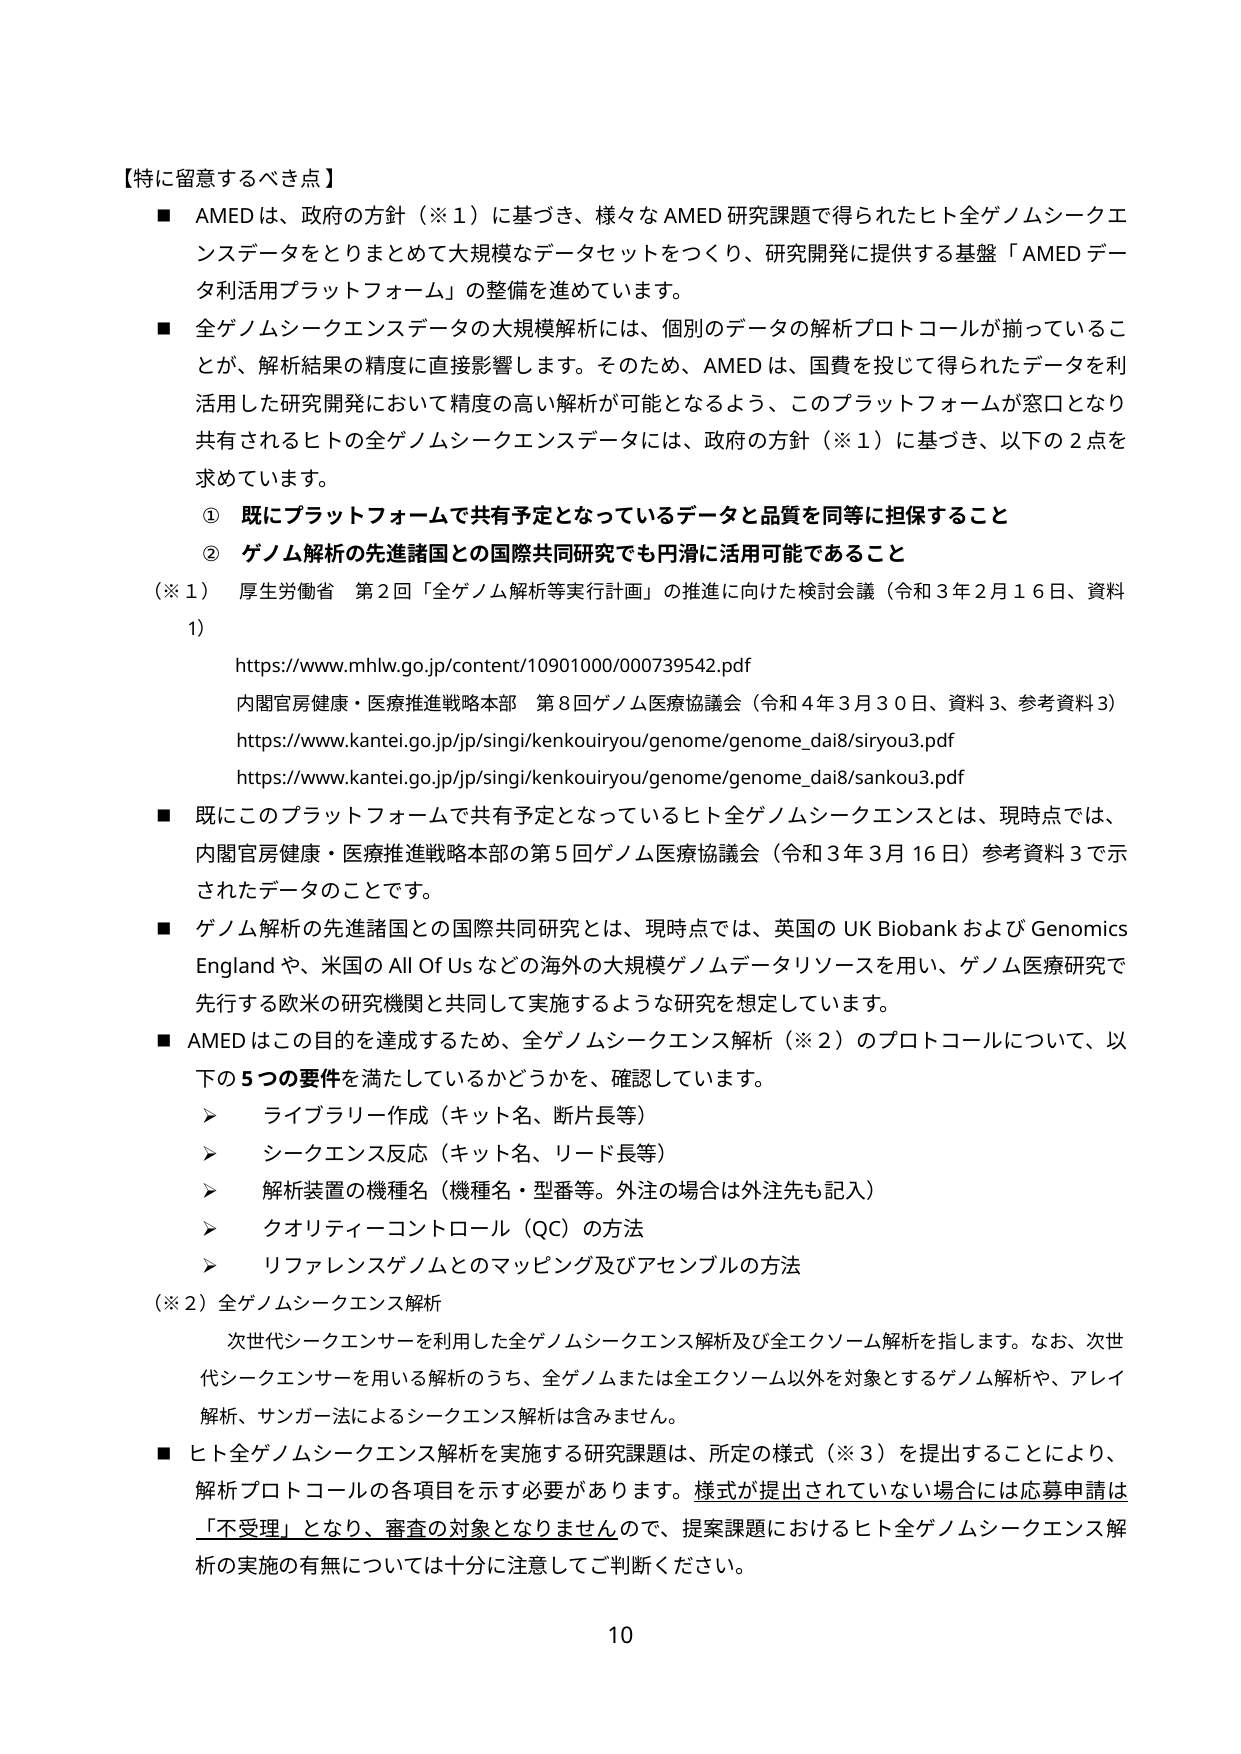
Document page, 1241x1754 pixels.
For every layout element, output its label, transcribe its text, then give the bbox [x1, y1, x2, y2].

list ゲノム解析の先進諸国との国際共同研究とは、現時点では、英国のUK BiobankおよびGenomics Englandや、米国のAll Of Usなどの海外の大規模ゲノムデータリソースを用い、ゲノム医療研究で先行する欧米の研究機関と共同して実施するような研究を想定しています。 [156, 909, 1128, 1021]
text https://www.kantei.go.jp/jp/singi/kenkouiryou/genome/genome_dai8/siryou3.pdf [236, 721, 1128, 759]
list リファレンスゲノムとのマッピング及びアセンブルの方法 [202, 1246, 1128, 1284]
list AMEDは、政府の方針（※１）に基づき、様々なAMED研究課題で得られたヒト全ゲノムシークエンスデータをとりまとめて大規模なデータセットをつくり、研究開発に提供する基盤「AMEDデータ利活用プラットフォーム」の整備を進めています。 [156, 196, 1128, 309]
list ライブラリー作成（キット名、断片長等） [202, 1096, 1128, 1134]
list 既にプラットフォームで共有予定となっているデータと品質を同等に担保すること [202, 496, 1128, 534]
list 【特に留意するべき点 】 [112, 159, 1102, 196]
list クオリティーコントロール（QC）の方法 [202, 1209, 1128, 1246]
text 次世代シークエンサーを利用した全ゲノムシークエンス解析及び全エクソーム解析を指します。なお、次世代シークエンサーを用いる解析のうち、全ゲノムまたは全エクソーム以外を対象とするゲノム解析や、アレイ解析、サンガー法によるシークエンス解析は含みません。 [201, 1321, 1128, 1434]
text （※１） 厚生労働省 第２回「全ゲノム解析等実行計画」の推進に向けた検討会議（令和３年２月１６日、資料1） [143, 571, 1128, 646]
text https://www.kantei.go.jp/jp/singi/kenkouiryou/genome/genome_dai8/sankou3.pdf [236, 759, 1128, 796]
list 既にこのプラットフォームで共有予定となっているヒト全ゲノムシークエンスとは、現時点では、内閣官房健康・医療推進戦略本部の第５回ゲノム医療協議会（令和３年３月16日）参考資料3で示されたデータのことです。 [156, 796, 1128, 909]
list AMEDはこの目的を達成するため、全ゲノムシークエンス解析（※２）のプロトコールについて、以下の5つの要件を満たしているかどうかを、確認しています。 [156, 1021, 1128, 1096]
list 全ゲノムシークエンスデータの大規模解析には、個別のデータの解析プロトコールが揃っていることが、解析結果の精度に直接影響します。そのため、AMEDは、国費を投じて得られたデータを利活用した研究開発において精度の高い解析が可能となるよう、このプラットフォームが窓口となり共有されるヒトの全ゲノムシークエンスデータには、政府の方針（※１）に基づき、以下の2点を求めています。 [156, 309, 1128, 496]
list シークエンス反応（キット名、リード長等） [202, 1134, 1128, 1171]
list 解析装置の機種名（機種名・型番等。外注の場合は外注先も記入） [202, 1171, 1128, 1209]
list ヒト全ゲノムシークエンス解析を実施する研究課題は、所定の様式（※３）を提出することにより、解析プロトコールの各項目を示す必要があります。様式が提出されていない場合には応募申請は「不受理」となり、審査の対象となりませんので、提案課題におけるヒト全ゲノムシークエンス解析の実施の有無については十分に注意してご判断ください。 [156, 1434, 1128, 1584]
text https://www.mhlw.go.jp/content/10901000/000739542.pdf [235, 646, 1128, 684]
text 内閣官房健康・医療推進戦略本部 第８回ゲノム医療協議会（令和４年３月３０日、資料3、参考資料3） [236, 684, 1128, 721]
list ゲノム解析の先進諸国との国際共同研究でも円滑に活用可能であること [202, 534, 1128, 571]
text （※２）全ゲノムシークエンス解析 [143, 1284, 1128, 1321]
